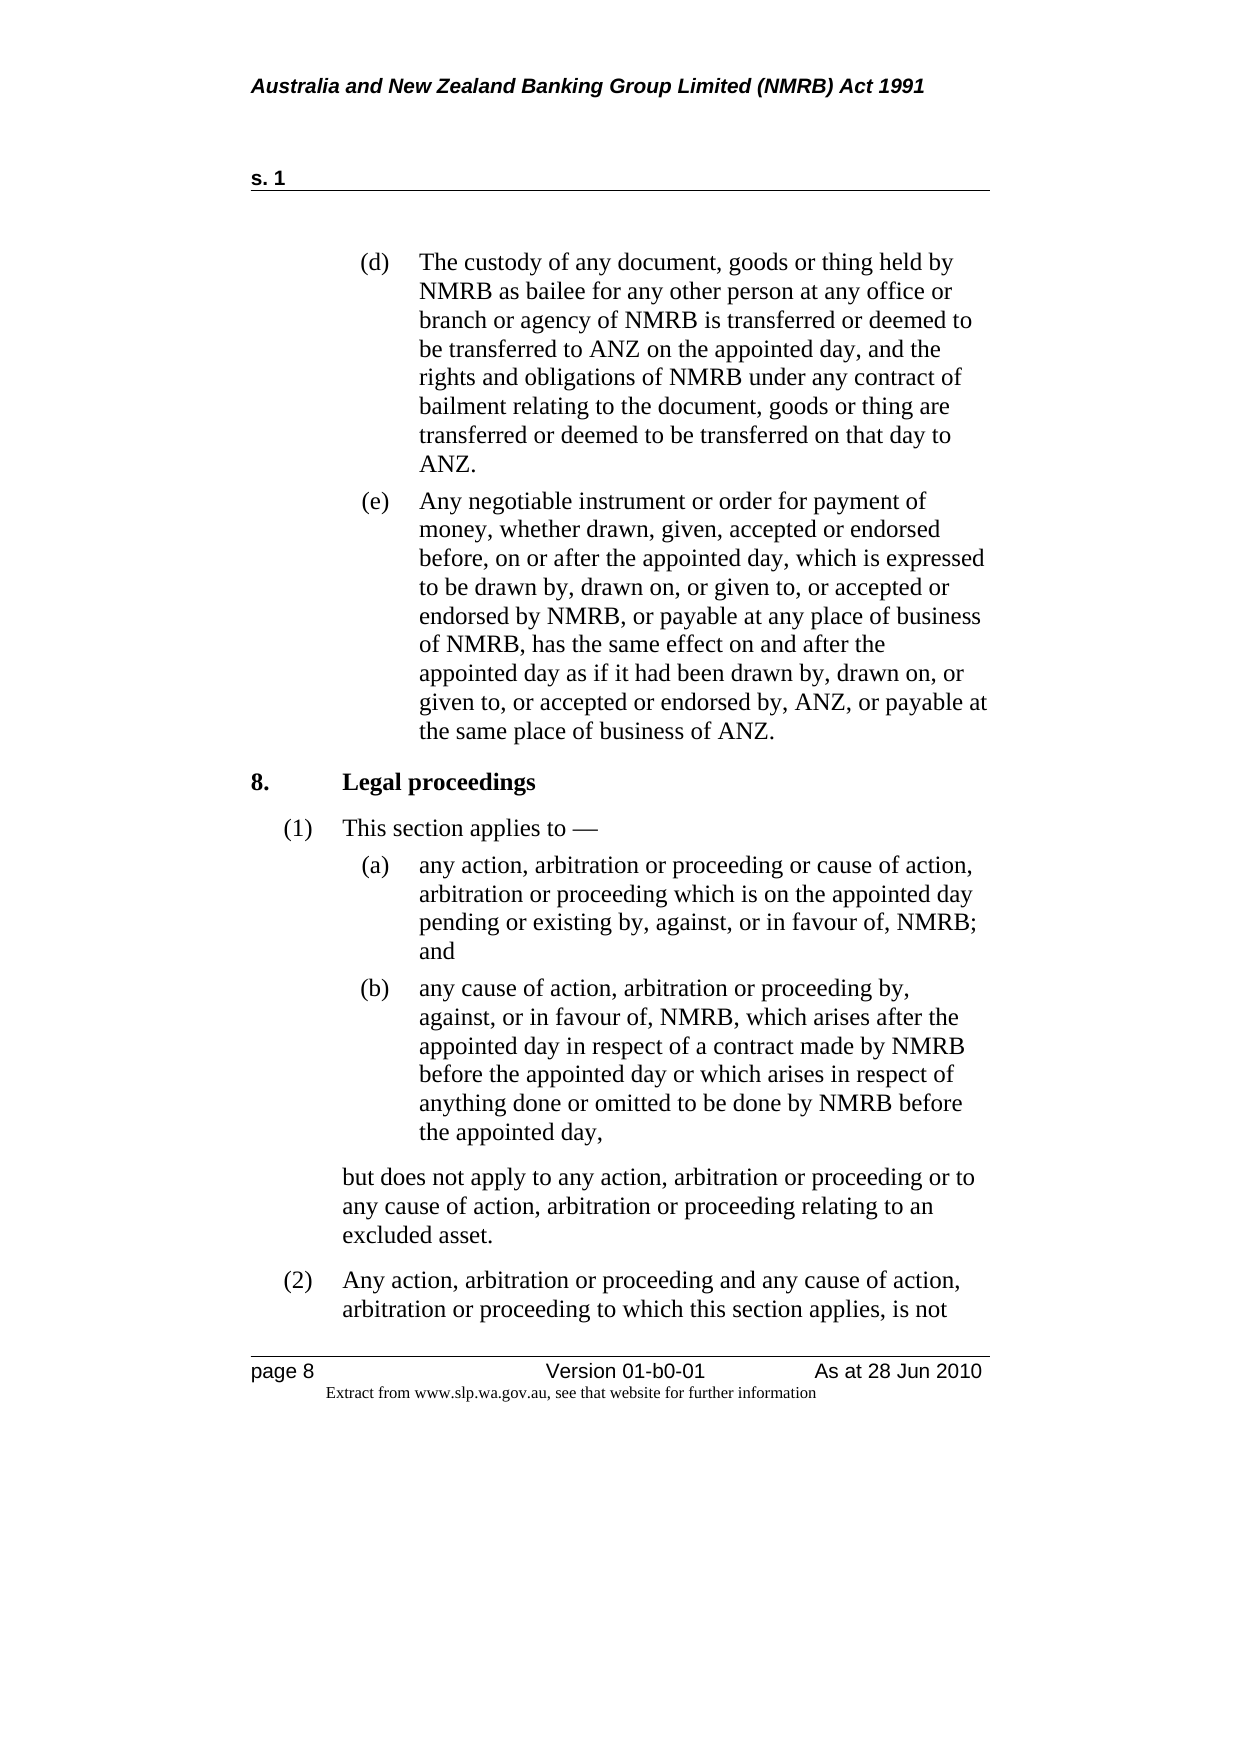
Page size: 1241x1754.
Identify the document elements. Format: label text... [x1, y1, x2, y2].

text (e) Any negotiable instrument or order for payment of money, whether drawn, given, accepted or endorsed before, on or after the appointed day, which is expressed to be drawn by, drawn on, or given to, or accepted or endorsed by NMRB, or payable at any place of business of NMRB, has the same effect on and after the appointed day as if it had been drawn by, drawn on, or given to, or accepted or endorsed by, ANZ, or payable at the same place of business of ANZ. [251, 486, 990, 744]
text but does not apply to any action, arbitration or proceeding or to any cause of action, arbitration or proceeding relating to an excluded asset. [251, 1162, 990, 1249]
text (1) This section applies to — [251, 813, 990, 842]
text (a) any action, arbitration or proceeding or cause of action, arbitration or proceeding which is on the appointed day pending or existing by, against, or in favour of, NMRB; and [251, 850, 990, 965]
text (b) any cause of action, arbitration or proceeding by, against, or in favour of, NMRB, which arises after the appointed day in respect of a contract made by NMRB before the appointed day or which arises in respect of anything done or omitted to be done by NMRB before the appointed day, [251, 973, 990, 1146]
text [251, 1265, 990, 1323]
text (d) The custody of any document, goods or thing held by NMRB as bailee for any other person at any office or branch or agency of NMRB is transferred or deemed to be transferred to ANZ on the appointed day, and the rights and obligations of NMRB under any contract of bailment relating to the document, goods or thing are transferred or deemed to be transferred on that day to ANZ. [251, 247, 990, 477]
subtitle 8. Legal proceedings [251, 767, 990, 796]
